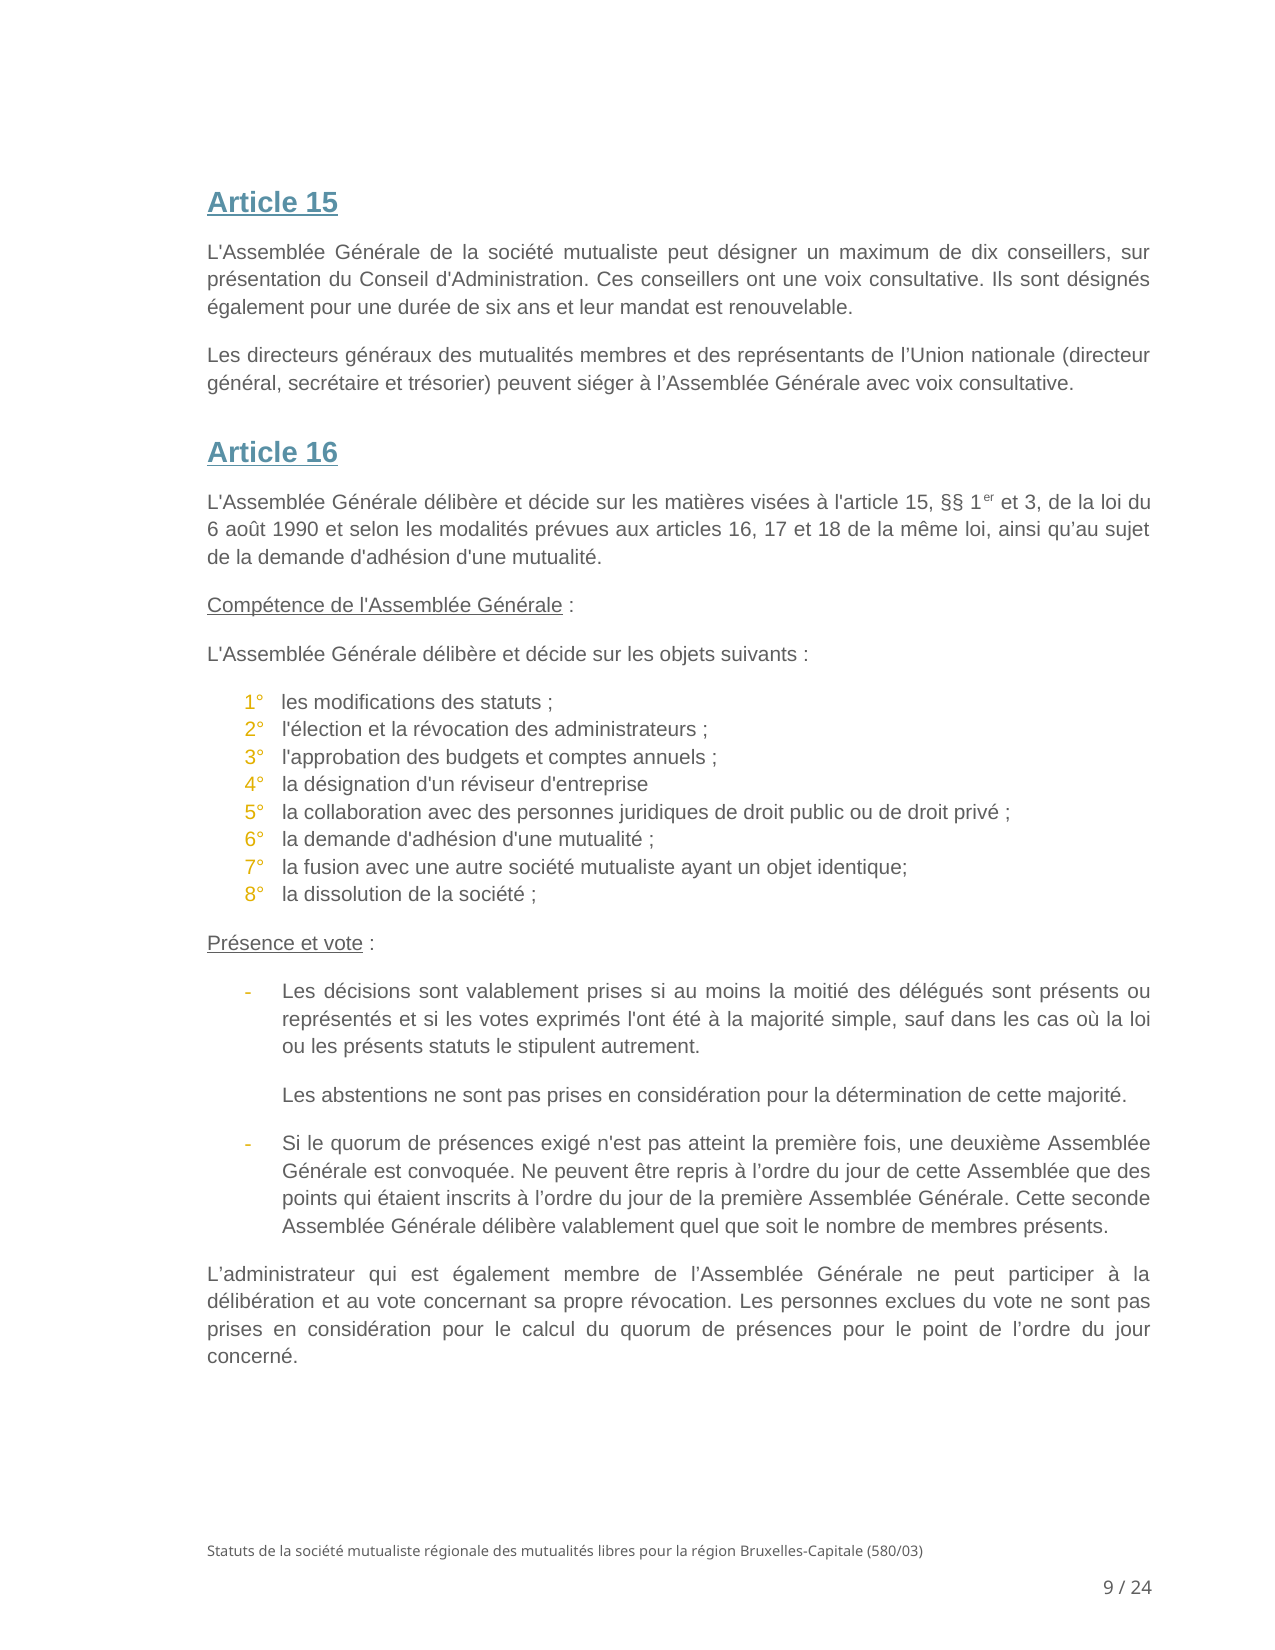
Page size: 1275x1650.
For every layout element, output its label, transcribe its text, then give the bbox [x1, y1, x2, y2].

text L'Assemblée Générale délibère et décide sur les objets suivants : [207, 641, 1152, 665]
text L'Assemblée Générale de la société mutualiste peut désigner un maximum de dix conseillers, sur présentation du Conseil d'Administration. Ces conseillers ont une voix consultative. Ils sont désignés également pour une durée de six ans et leur mandat est renouvelable. [207, 239, 1152, 318]
list Les décisions sont valablement prises si au moins la moitié des délégués sont présents ou représentés et si les votes exprimés l'ont été à la majorité simple, sauf dans les cas où la loi ou les présents statuts le stipulent autrement. [244, 979, 1152, 1058]
text Présence et vote : [207, 931, 1152, 954]
text L'Assemblée Générale délibère et décide sur les matières visées à l'article 15, §§ 1er et 3, de la loi du 6 août 1990 et selon les modalités prévues aux articles 16, 17 et 18 de la même loi, ainsi qu’au sujet de la demande d'adhésion d'une mutualité. [207, 490, 1152, 569]
list les modifications des statuts ; [244, 690, 1152, 714]
list la désignation d'un réviseur d'entreprise [244, 772, 1152, 796]
list Si le quorum de présences exigé n'est pas atteint la première fois, une deuxième Assemblée Générale est convoquée. Ne peuvent être repris à l’ordre du jour de cette Assemblée que des points qui étaient inscrits à l’ordre du jour de la première Assemblée Générale. Cette seconde Assemblée Générale délibère valablement quel que soit le nombre de membres présents. [244, 1131, 1152, 1237]
subtitle Article 15 [207, 185, 1152, 219]
text Compétence de l'Assemblée Générale : [207, 593, 1152, 617]
text L’administrateur qui est également membre de l’Assemblée Générale ne peut participer à la délibération et au vote concernant sa propre révocation. Les personnes exclues du vote ne sont pas prises en considération pour le calcul du quorum de présences pour le point de l’ordre du jour concerné. [207, 1262, 1152, 1368]
list l'élection et la révocation des administrateurs ; [244, 717, 1152, 741]
text Les directeurs généraux des mutualités membres et des représentants de l’Union nationale (directeur général, secrétaire et trésorier) peuvent siéger à l’Assemblée Générale avec voix consultative. [207, 343, 1152, 394]
list la demande d'adhésion d'une mutualité ; [244, 827, 1152, 851]
text Les abstentions ne sont pas prises en considération pour la détermination de cette majorité. [282, 1082, 1152, 1106]
list la collaboration avec des personnes juridiques de droit public ou de droit privé ; [244, 800, 1152, 824]
list l'approbation des budgets et comptes annuels ; [244, 745, 1152, 769]
list la dissolution de la société ; [244, 882, 1152, 906]
list la fusion avec une autre société mutualiste ayant un objet identique; [244, 855, 1152, 879]
subtitle Article 16 [207, 435, 1152, 469]
